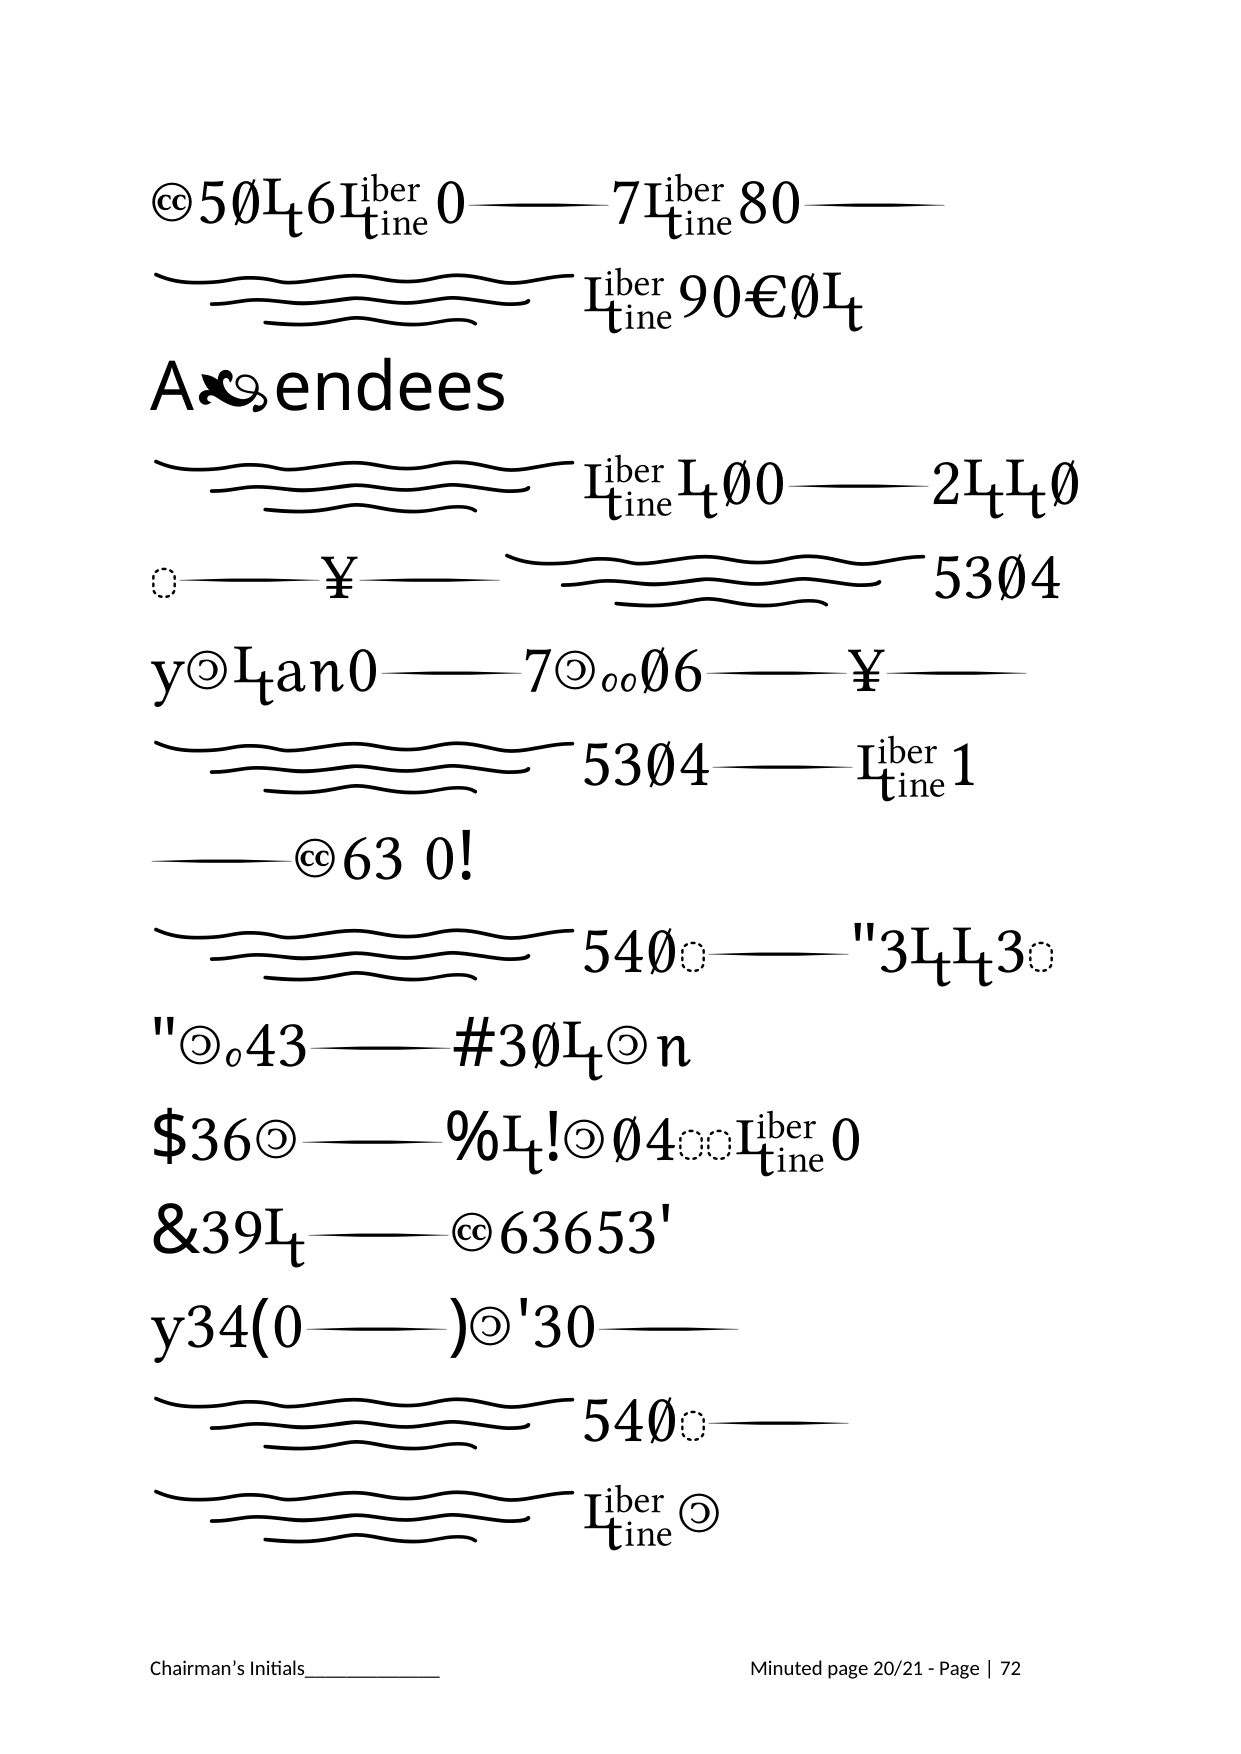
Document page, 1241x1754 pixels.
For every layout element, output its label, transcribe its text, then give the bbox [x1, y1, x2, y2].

text &' [150, 1180, 1090, 1274]
text ()' [150, 1274, 1090, 1367]
text  [150, 1367, 1090, 1555]
text $%! [150, 1086, 1090, 1180]
text " [150, 899, 1090, 993]
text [150, 150, 1090, 337]
text  ! [150, 618, 1090, 899]
text Aendees [150, 337, 1090, 431]
text "# [150, 993, 1090, 1086]
text  [150, 431, 1090, 618]
